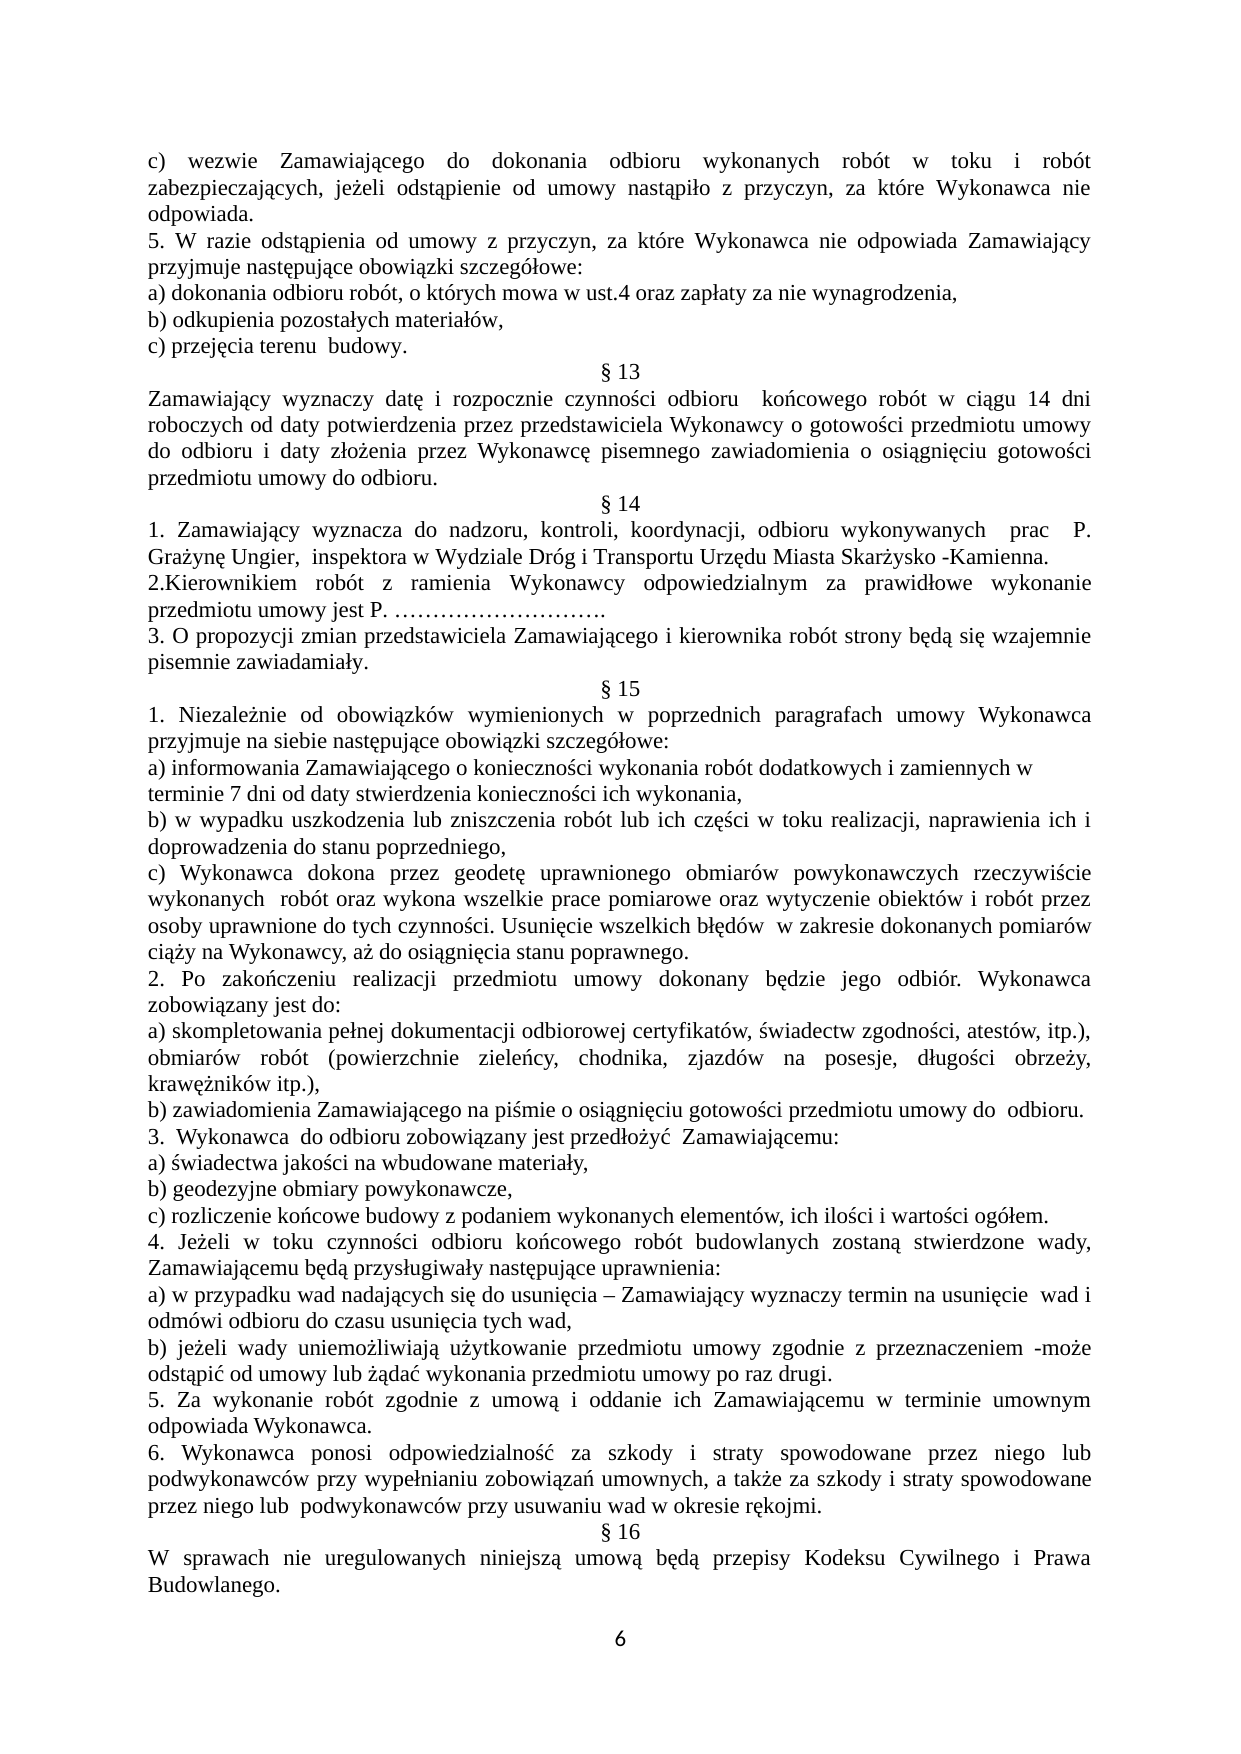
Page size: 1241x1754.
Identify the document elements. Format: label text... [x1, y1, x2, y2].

text c) Wykonawca dokona przez geodetę uprawnionego obmiarów powykonawczych rzeczywiście wykonanych robót oraz wykona wszelkie prace pomiarowe oraz wytyczenie obiektów i robót przez osoby uprawnione do tych czynności. Usunięcie wszelkich błędów w zakresie dokonanych pomiarów ciąży na Wykonawcy, aż do osiągnięcia stanu poprawnego. [148, 859, 1093, 964]
text § 13 [148, 358, 1093, 385]
text 1. Zamawiający wyznacza do nadzoru, kontroli, koordynacji, odbioru wykonywanych prac P. Grażynę Ungier, inspektora w Wydziale Dróg i Transportu Urzędu Miasta Skarżysko -Kamienna. [148, 517, 1093, 569]
text W sprawach nie uregulowanych niniejszą umową będą przepisy Kodeksu Cywilnego i Prawa Budowlanego. [148, 1544, 1093, 1597]
text 4. Jeżeli w toku czynności odbioru końcowego robót budowlanych zostaną stwierdzone wady, Zamawiającemu będą przysługiwały następujące uprawnienia: [148, 1228, 1093, 1281]
text a) skompletowania pełnej dokumentacji odbiorowej certyfikatów, świadectw zgodności, atestów, itp.), obmiarów robót (powierzchnie zieleńcy, chodnika, zjazdów na posesje, długości obrzeży, krawężników itp.), [148, 1017, 1093, 1096]
text Zamawiający wyznaczy datę i rozpocznie czynności odbioru końcowego robót w ciągu 14 dni roboczych od daty potwierdzenia przez przedstawiciela Wykonawcy o gotowości przedmiotu umowy do odbioru i daty złożenia przez Wykonawcę pisemnego zawiadomienia o osiągnięciu gotowości przedmiotu umowy do odbioru. [148, 385, 1093, 490]
text a) informowania Zamawiającego o konieczności wykonania robót dodatkowych i zamiennych w terminie 7 dni od daty stwierdzenia konieczności ich wykonania, [148, 754, 1093, 806]
text § 14 [148, 490, 1093, 517]
text c) przejęcia terenu budowy. [148, 332, 1093, 358]
text § 16 [148, 1518, 1093, 1544]
text 3. Wykonawca do odbioru zobowiązany jest przedłożyć Zamawiającemu: [148, 1123, 1093, 1149]
text 2. Po zakończeniu realizacji przedmiotu umowy dokonany będzie jego odbiór. Wykonawca zobowiązany jest do: [148, 964, 1093, 1017]
text 5. W razie odstąpienia od umowy z przyczyn, za które Wykonawca nie odpowiada Zamawiający przyjmuje następujące obowiązki szczegółowe: [148, 227, 1093, 279]
text a) w przypadku wad nadających się do usunięcia – Zamawiający wyznaczy termin na usunięcie wad i odmówi odbioru do czasu usunięcia tych wad, [148, 1281, 1093, 1333]
text b) jeżeli wady uniemożliwiają użytkowanie przedmiotu umowy zgodnie z przeznaczeniem -może odstąpić od umowy lub żądać wykonania przedmiotu umowy po raz drugi. [148, 1333, 1093, 1386]
text b) w wypadku uszkodzenia lub zniszczenia robót lub ich części w toku realizacji, naprawienia ich i doprowadzenia do stanu poprzedniego, [148, 806, 1093, 859]
text § 15 [148, 675, 1093, 701]
text 1. Niezależnie od obowiązków wymienionych w poprzednich paragrafach umowy Wykonawca przyjmuje na siebie następujące obowiązki szczegółowe: [148, 701, 1093, 754]
text 3. O propozycji zmian przedstawiciela Zamawiającego i kierownika robót strony będą się wzajemnie pisemnie zawiadamiały. [148, 622, 1093, 675]
text b) zawiadomienia Zamawiającego na piśmie o osiągnięciu gotowości przedmiotu umowy do odbioru. [148, 1096, 1093, 1123]
text 5. Za wykonanie robót zgodnie z umową i oddanie ich Zamawiającemu w terminie umownym odpowiada Wykonawca. [148, 1386, 1093, 1439]
text c) wezwie Zamawiającego do dokonania odbioru wykonanych robót w toku i robót zabezpieczających, jeżeli odstąpienie od umowy nastąpiło z przyczyn, za które Wykonawca nie odpowiada. [148, 148, 1093, 227]
text a) świadectwa jakości na wbudowane materiały, [148, 1149, 1093, 1175]
text b) geodezyjne obmiary powykonawcze, [148, 1175, 1093, 1202]
text 2.Kierownikiem robót z ramienia Wykonawcy odpowiedzialnym za prawidłowe wykonanie przedmiotu umowy jest P. ………………………. [148, 569, 1093, 622]
text c) rozliczenie końcowe budowy z podaniem wykonanych elementów, ich ilości i wartości ogółem. [148, 1202, 1093, 1228]
text b) odkupienia pozostałych materiałów, [148, 306, 1093, 332]
text 6. Wykonawca ponosi odpowiedzialność za szkody i straty spowodowane przez niego lub podwykonawców przy wypełnianiu zobowiązań umownych, a także za szkody i straty spowodowane przez niego lub podwykonawców przy usuwaniu wad w okresie rękojmi. [148, 1439, 1093, 1518]
text a) dokonania odbioru robót, o których mowa w ust.4 oraz zapłaty za nie wynagrodzenia, [148, 279, 1093, 306]
